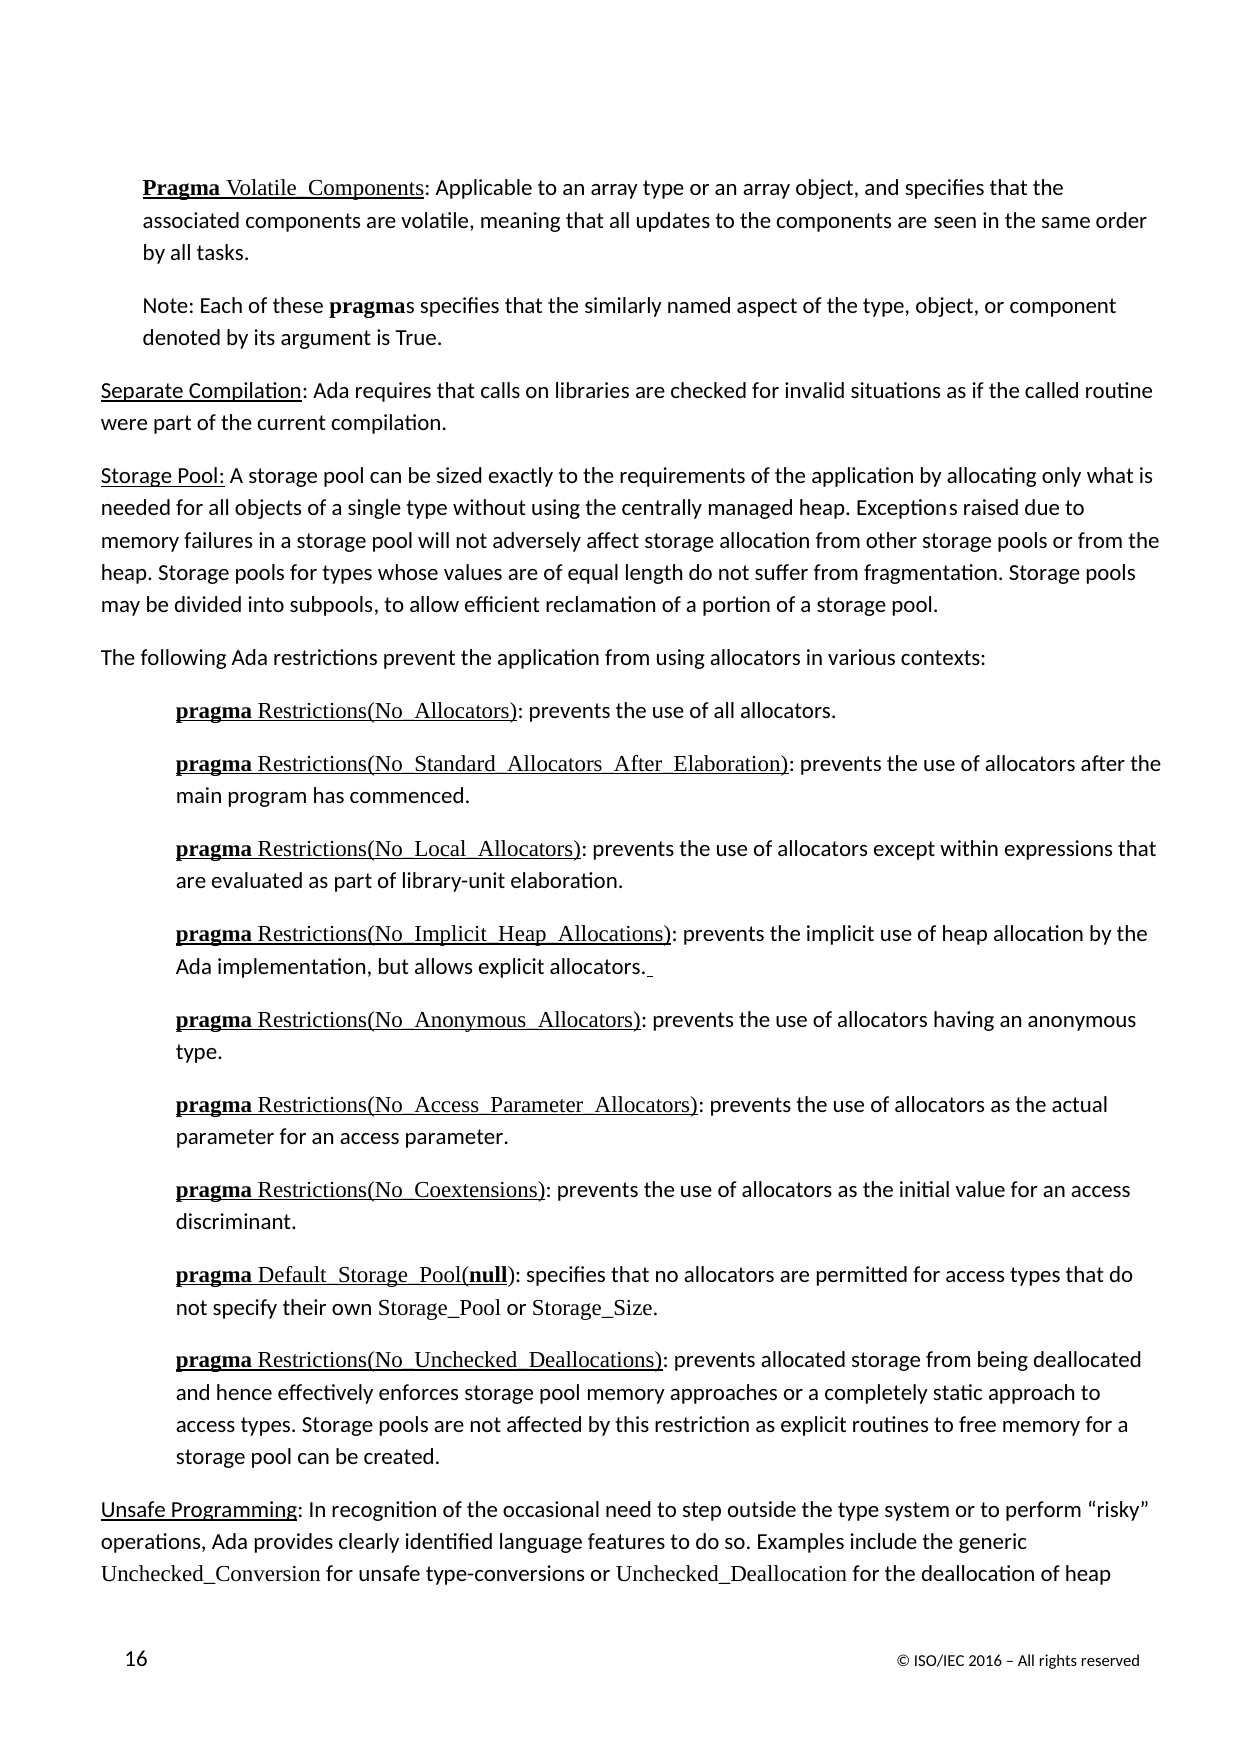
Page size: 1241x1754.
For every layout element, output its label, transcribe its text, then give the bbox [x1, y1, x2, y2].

text pragma Restrictions(No_Access_Parameter_Allocators): prevents the use of allocators as the actual parameter for an access parameter. [176, 1090, 1164, 1150]
text Separate Compilation: Ada requires that calls on libraries are checked for invalid situations as if the called routine were part of the current compilation. [101, 376, 1164, 436]
text pragma Restrictions(No_Local_Allocators): prevents the use of allocators except within expressions that are evaluated as part of library-unit elaboration. [176, 834, 1164, 894]
text pragma Restrictions(No_Coextensions): prevents the use of allocators as the initial value for an access discriminant. [176, 1175, 1164, 1235]
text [101, 1495, 1164, 1588]
text pragma Restrictions(No_Allocators): prevents the use of all allocators. [176, 696, 1164, 724]
text pragma Restrictions(No_Anonymous_Allocators): prevents the use of allocators having an anonymous type. [176, 1005, 1164, 1065]
text Pragma Volatile_Components: Applicable to an array type or an array object, and specifies that the associated components are volatile, meaning that all updates to the components are seen in the same order by all tasks. [142, 173, 1164, 266]
text Storage Pool: A storage pool can be sized exactly to the requirements of the application by allocating only what is needed for all objects of a single type without using the centrally managed heap. Exceptions raised due to memory failures in a storage pool will not adversely affect storage allocation from other storage pools or from the heap. Storage pools for types whose values are of equal length do not suffer from fragmentation. Storage pools may be divided into subpools, to allow efficient reclamation of a portion of a storage pool. [101, 461, 1164, 618]
text pragma Restrictions(No_Implicit_Heap_Allocations): prevents the implicit use of heap allocation by the Ada implementation, but allows explicit allocators. [176, 919, 1164, 980]
text The following Ada restrictions prevent the application from using allocators in various contexts: [101, 643, 1164, 671]
text Note: Each of these pragmas specifies that the similarly named aspect of the type, object, or component denoted by its argument is True. [142, 291, 1164, 351]
text pragma Default_Storage_Pool(null): specifies that no allocators are permitted for access types that do not specify their own Storage_Pool or Storage_Size. [176, 1260, 1164, 1321]
text pragma Restrictions(No_Standard_Allocators_After_Elaboration): prevents the use of allocators after the main program has commenced. [176, 749, 1164, 809]
text pragma Restrictions(No_Unchecked_Deallocations): prevents allocated storage from being deallocated and hence effectively enforces storage pool memory approaches or a completely static approach to access types. Storage pools are not affected by this restriction as explicit routines to free memory for a storage pool can be created. [176, 1346, 1164, 1470]
